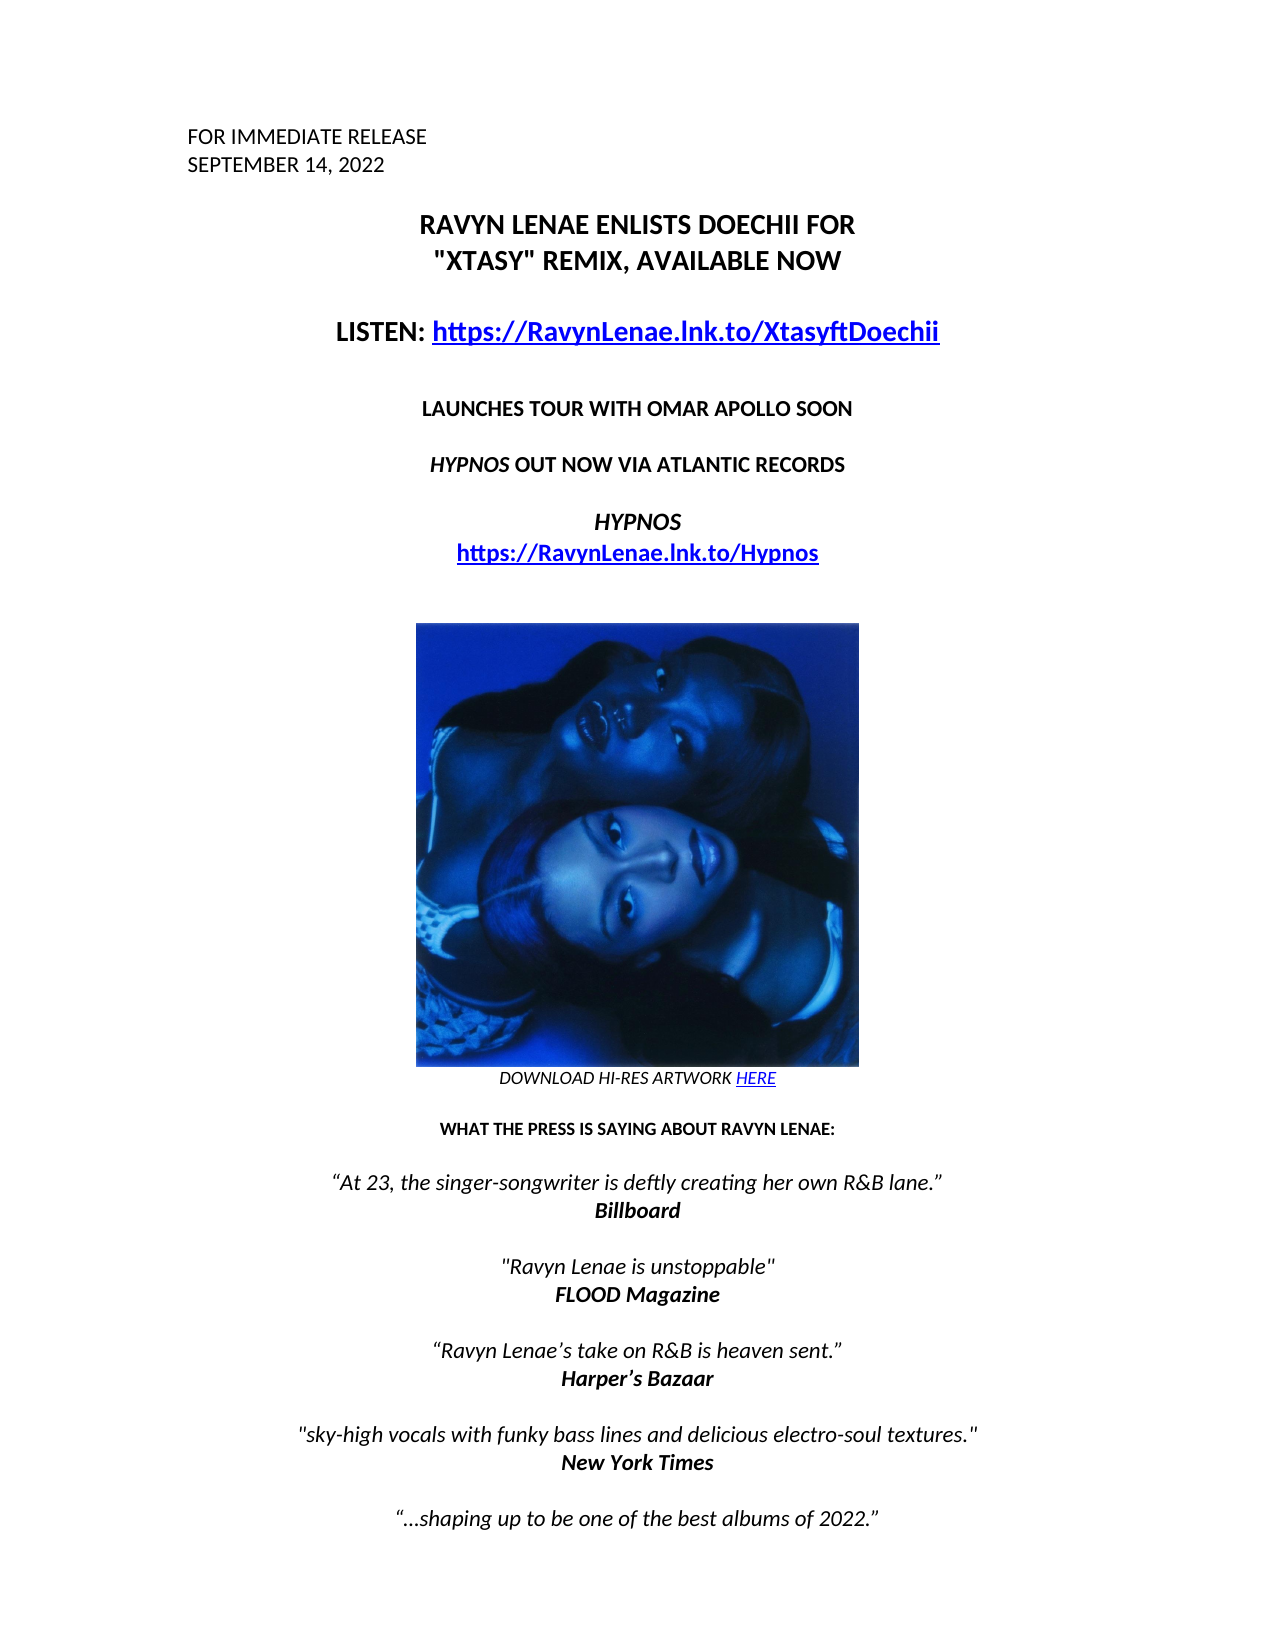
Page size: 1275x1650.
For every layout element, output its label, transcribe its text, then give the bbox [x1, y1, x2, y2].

text “Ravyn Lenae’s take on R&B is heaven sent.” [187, 1336, 1087, 1364]
text DOWNLOAD HI-RES ARTWORK HERE [187, 1066, 1087, 1089]
text SEPTEMBER 14, 2022 [187, 150, 1087, 178]
text “At 23, the singer-songwriter is deftly creating her own R&B lane.” [187, 1140, 1087, 1196]
text Billboard [187, 1196, 1087, 1224]
text New York Times [187, 1448, 1087, 1476]
text LISTEN: https://RavynLenae.lnk.to/XtasyftDoechii [187, 277, 1087, 348]
text "XTASY" REMIX, AVAILABLE NOW [187, 242, 1087, 277]
text RAVYN LENAE ENLISTS DOECHII FOR [187, 206, 1087, 242]
text https://RavynLenae.lnk.to/Hypnos [187, 537, 1087, 567]
text "Ravyn Lenae is unstoppable" [187, 1252, 1087, 1280]
text LAUNCHES TOUR WITH OMAR APOLLO SOON [187, 394, 1087, 422]
text "sky-high vocals with funky bass lines and delicious electro-soul textures." [187, 1420, 1087, 1448]
text Harper’s Bazaar [187, 1364, 1087, 1392]
text HYPNOS [187, 506, 1087, 537]
text HYPNOS OUT NOW VIA ATLANTIC RECORDS [187, 450, 1087, 478]
picture [416, 623, 859, 1067]
text FOR IMMEDIATE RELEASE [187, 122, 1087, 150]
text FLOOD Magazine [187, 1280, 1087, 1308]
text “…shaping up to be one of the best albums of 2022.” [187, 1504, 1087, 1532]
text WHAT THE PRESS IS SAYING ABOUT RAVYN LENAE: [187, 1117, 1087, 1140]
